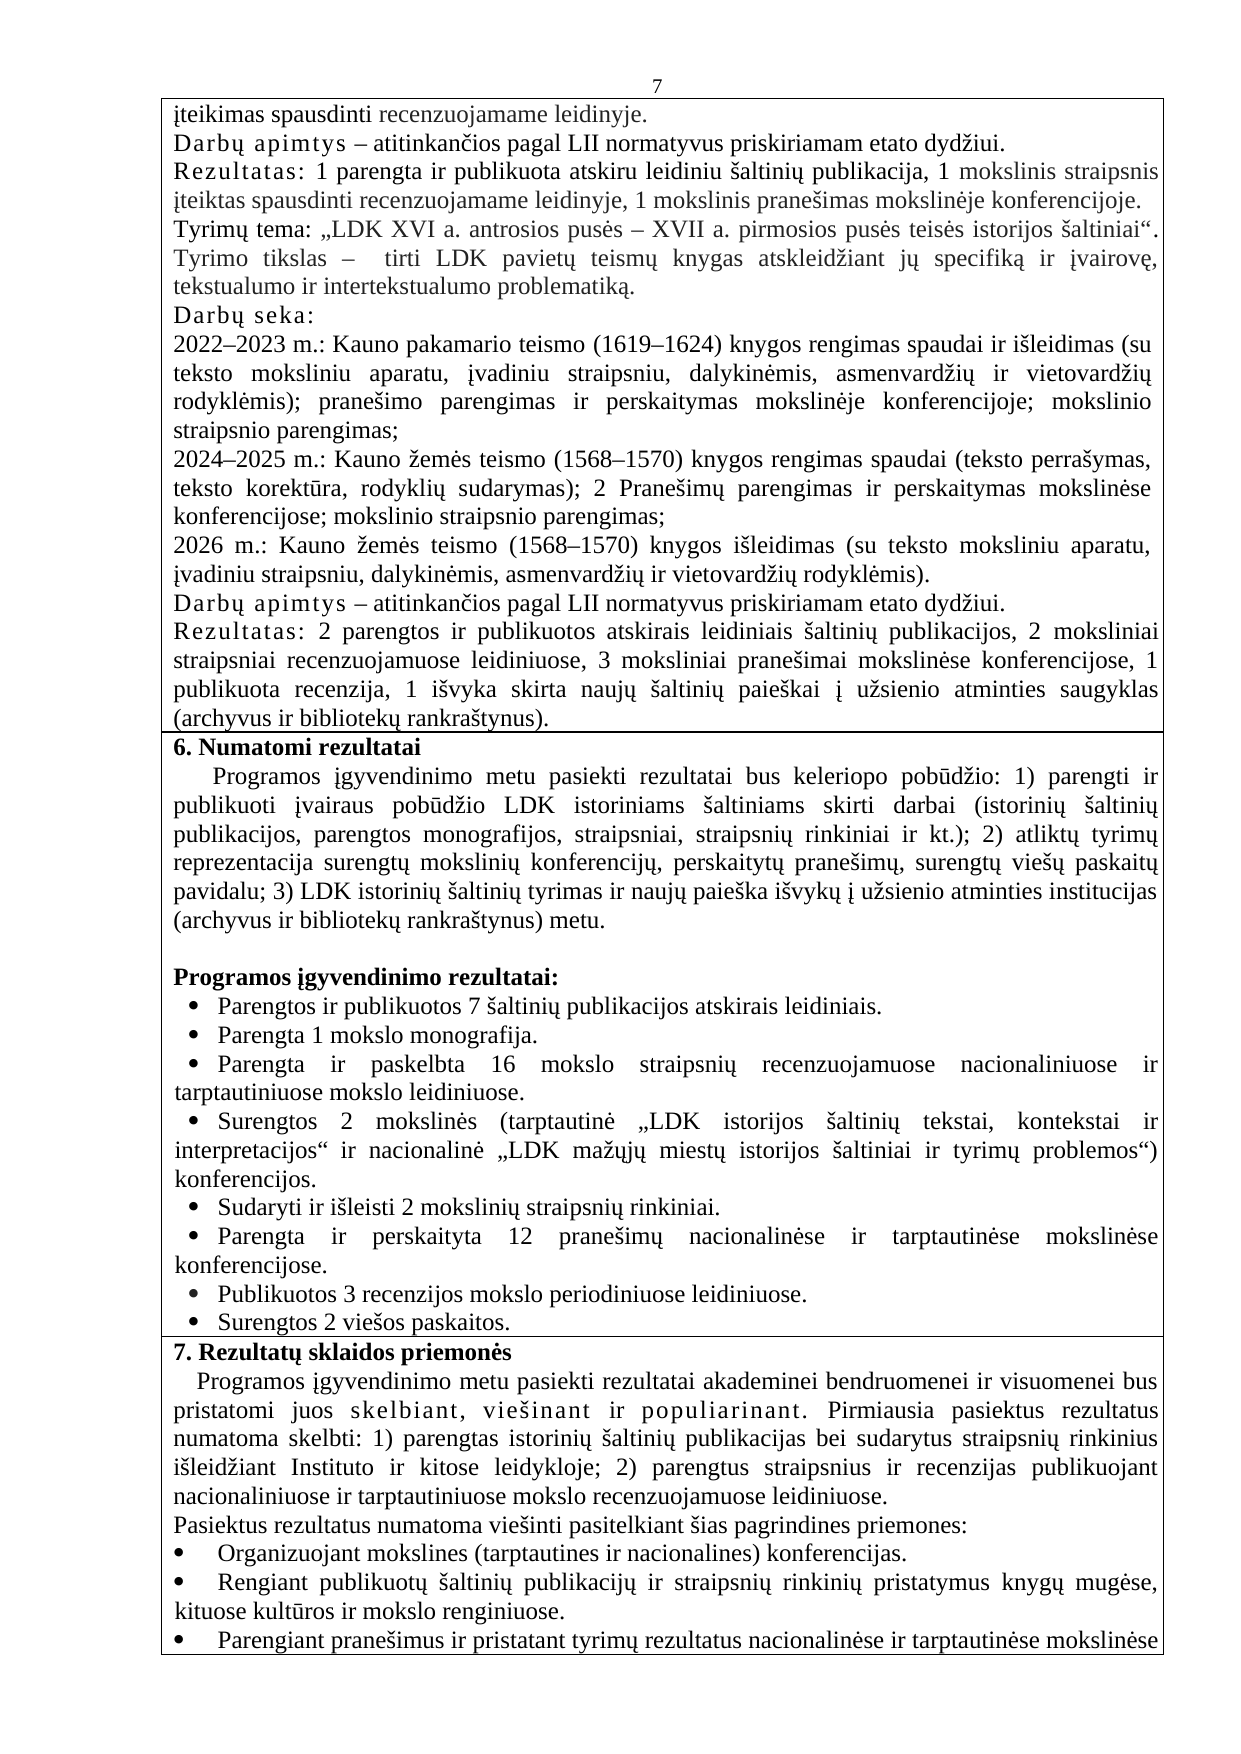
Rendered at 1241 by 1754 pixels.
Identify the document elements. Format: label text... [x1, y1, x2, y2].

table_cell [162, 1337, 1163, 1653]
table_cell 6. Numatomi rezultatai Programos įgyvendinimo metu pasiekti rezultatai bus keleriopo pobūdžio: 1) parengti ir publikuoti įvairaus pobūdžio LDK istoriniams šaltiniams skirti darbai (istorinių šaltinių publikacijos, parengtos monografijos, straipsniai, straipsnių rinkiniai ir kt.); 2) atliktų tyrimų reprezentacija surengtų mokslinių konferencijų, perskaitytų pranešimų, surengtų viešų paskaitų pavidalu; 3) LDK istorinių šaltinių tyrimas ir naujų paieška išvykų į užsienio atminties institucijas (archyvus ir bibliotekų rankraštynus) metu. Programos įgyvendinimo rezultatai: Parengtos ir publikuotos 7 šaltinių publikacijos atskirais leidiniais. Parengta 1 mokslo monografija. Parengta ir paskelbta 16 mokslo straipsnių recenzuojamuose nacionaliniuose ir tarptautiniuose mokslo leidiniuose. Surengtos 2 mokslinės (tarptautinė „LDK istorijos šaltinių tekstai, kontekstai ir interpretacijos“ ir nacionalinė „LDK mažųjų miestų istorijos šaltiniai ir tyrimų problemos“) konferencijos. Sudaryti ir išleisti 2 mokslinių straipsnių rinkiniai. Parengta ir perskaityta 12 pranešimų nacionalinėse ir tarptautinėse mokslinėse konferencijose. Publikuotos 3 recenzijos mokslo periodiniuose leidiniuose. Surengtos 2 viešos paskaitos. [162, 733, 1163, 1336]
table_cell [162, 99, 1163, 731]
